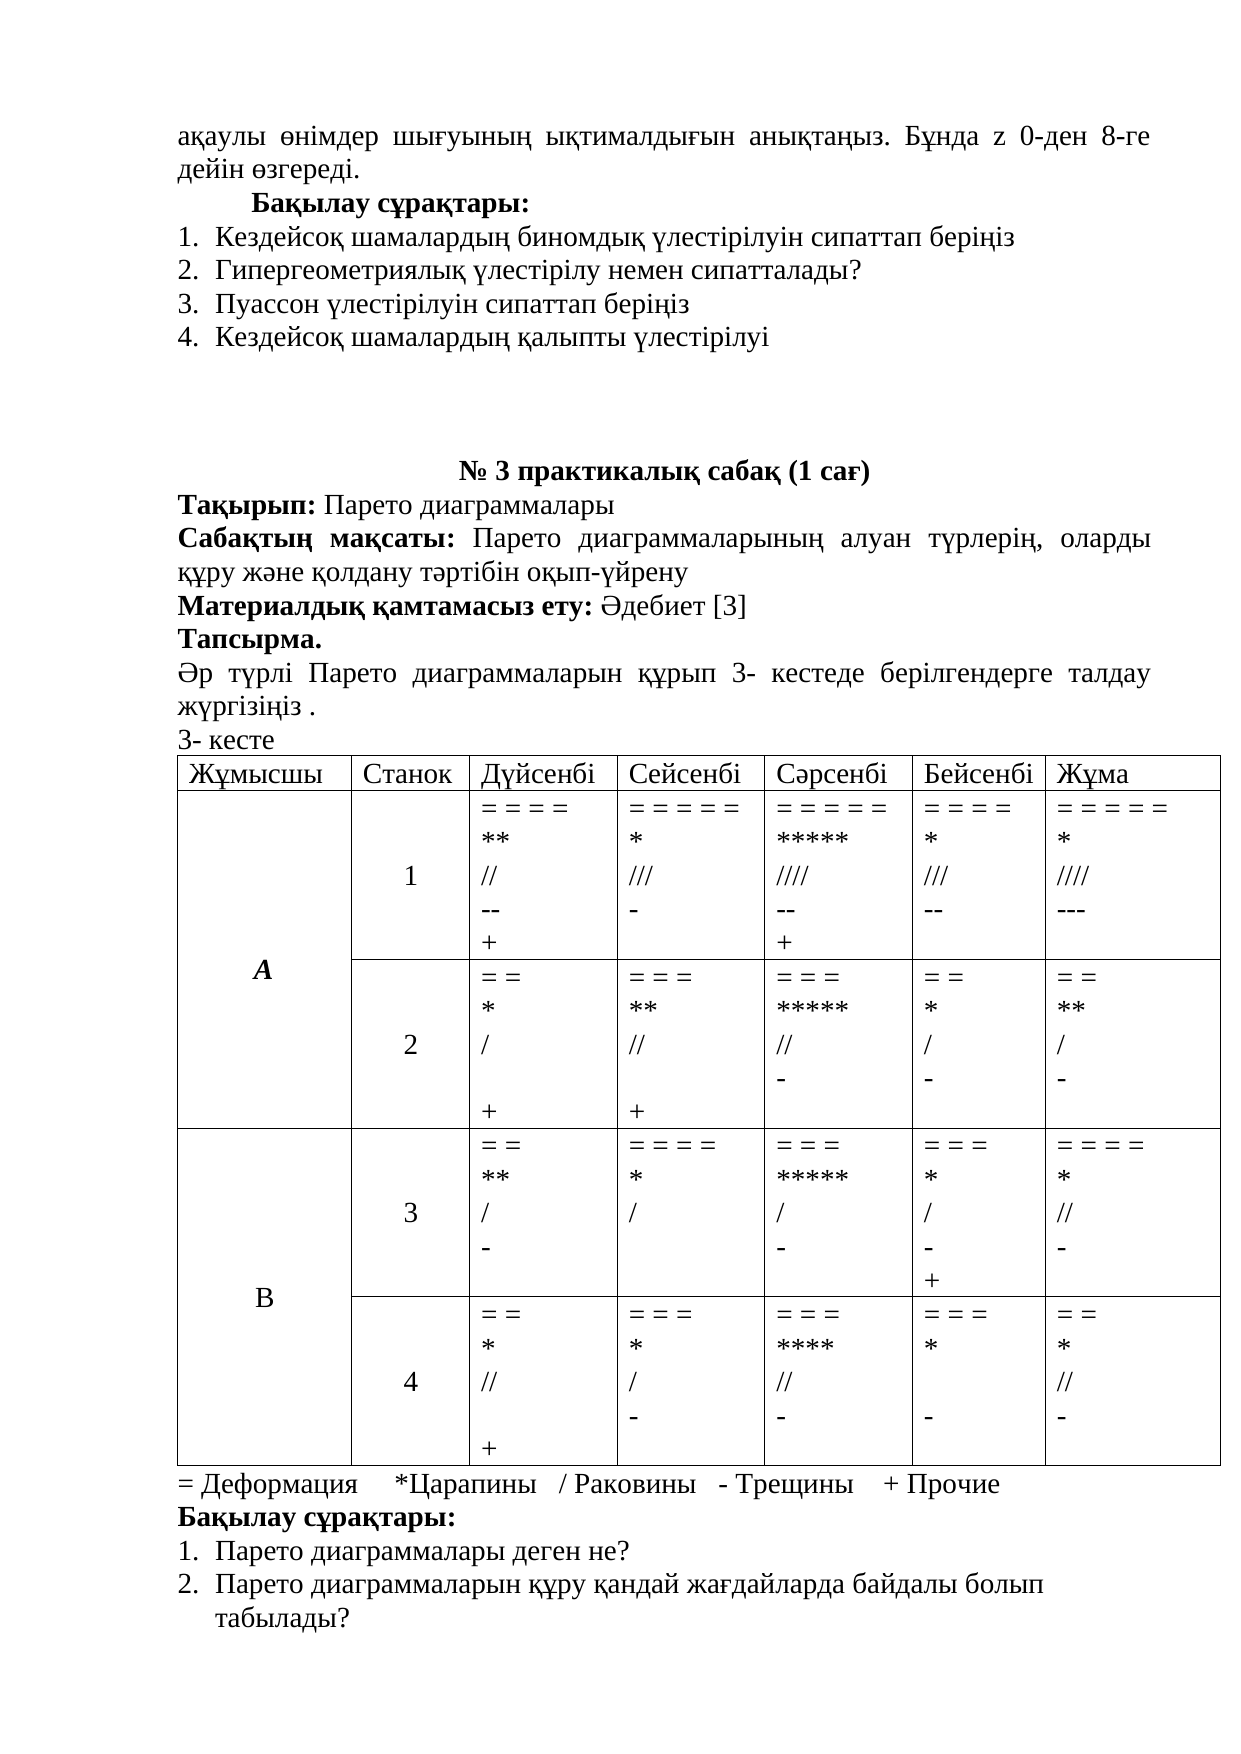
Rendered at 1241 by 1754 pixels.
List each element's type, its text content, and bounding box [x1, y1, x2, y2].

list Парето диаграммаларын құру қандай жағдайларда байдалы болып табылады? [177, 1567, 1152, 1634]
text Сабақтың мақсаты: Парето диаграммаларының алуан түрлерің, оларды құру және қолдану тәртібін оқып-үйрену [177, 521, 1152, 588]
table_header Дүйсенбі [470, 756, 617, 790]
table_cell А [178, 791, 351, 1127]
table_header Жұма [1046, 756, 1220, 790]
table_cell = = = **** // - [765, 1297, 912, 1465]
text № 3 практикалық сабақ (1 сағ) [177, 453, 1152, 487]
list Пуассон үлестірілуін сипаттап беріңіз [177, 286, 1152, 319]
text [177, 118, 1152, 185]
text Материалдық қамтамасыз ету: Әдебиет [3] [177, 588, 1152, 621]
table_cell = = ** / - [1046, 960, 1220, 1127]
table_cell 3 [352, 1129, 469, 1296]
list Гипергеометриялық үлестірілу немен сипатталады? [177, 252, 1152, 286]
table_header Сейсенбі [618, 756, 764, 790]
table_cell = = = ***** / - [765, 1129, 912, 1296]
table_header Жұмысшы [178, 756, 351, 790]
table_cell = = * / + [470, 960, 617, 1127]
table_cell = = = = * // - [1046, 1129, 1220, 1296]
table_cell = = * // - [1046, 1297, 1220, 1465]
text 3- кесте [177, 722, 1152, 755]
table_cell = = = * / - + [913, 1129, 1045, 1296]
table_cell = = ** / - [470, 1129, 617, 1296]
table_cell = = * // + [470, 1297, 617, 1465]
table_cell = = = ***** // - [765, 960, 912, 1127]
table_cell = = = = ** // -- + [470, 791, 617, 959]
text Әр түрлі Парето диаграммаларын құрып 3- кестеде берілгендерге талдау жүргізіңіз . [177, 655, 1152, 722]
text = Деформация *Царапины / Раковины - Трещины + Прочие [177, 1466, 1152, 1499]
table_cell = = = = * / [618, 1129, 764, 1296]
table_cell = = * / - [913, 960, 1045, 1127]
table_cell В [178, 1129, 351, 1465]
text Бақылау сұрақтары: [177, 1499, 1152, 1533]
table_header Сәрсенбі [765, 756, 912, 790]
list Кездейсоқ шамалардың биномдық үлестірілуін сипаттап беріңіз [177, 219, 1152, 252]
table_cell = = = * / - [618, 1297, 764, 1465]
table_cell 4 [352, 1297, 469, 1465]
table_cell 1 [352, 791, 469, 959]
table_cell = = = ** // + [618, 960, 764, 1127]
text Тапсырма. [177, 621, 1152, 655]
text Тақырып: Парето диаграммалары [177, 487, 1152, 521]
table_cell = = = = * /// -- [913, 791, 1045, 959]
table_cell = = = = = * /// - [618, 791, 764, 959]
table_cell = = = = = * //// --- [1046, 791, 1220, 959]
table_cell = = = = = ***** //// -- + [765, 791, 912, 959]
table_header Станок [352, 756, 469, 790]
text Бақылау сұрақтары: [177, 185, 1152, 219]
list Парето диаграммалары деген не? [177, 1533, 1152, 1567]
table_cell 2 [352, 960, 469, 1127]
list Кездейсоқ шамалардың қалыпты үлестірілуі [177, 319, 1152, 353]
table_header Бейсенбі [913, 756, 1045, 790]
table_cell = = = * - [913, 1297, 1045, 1465]
